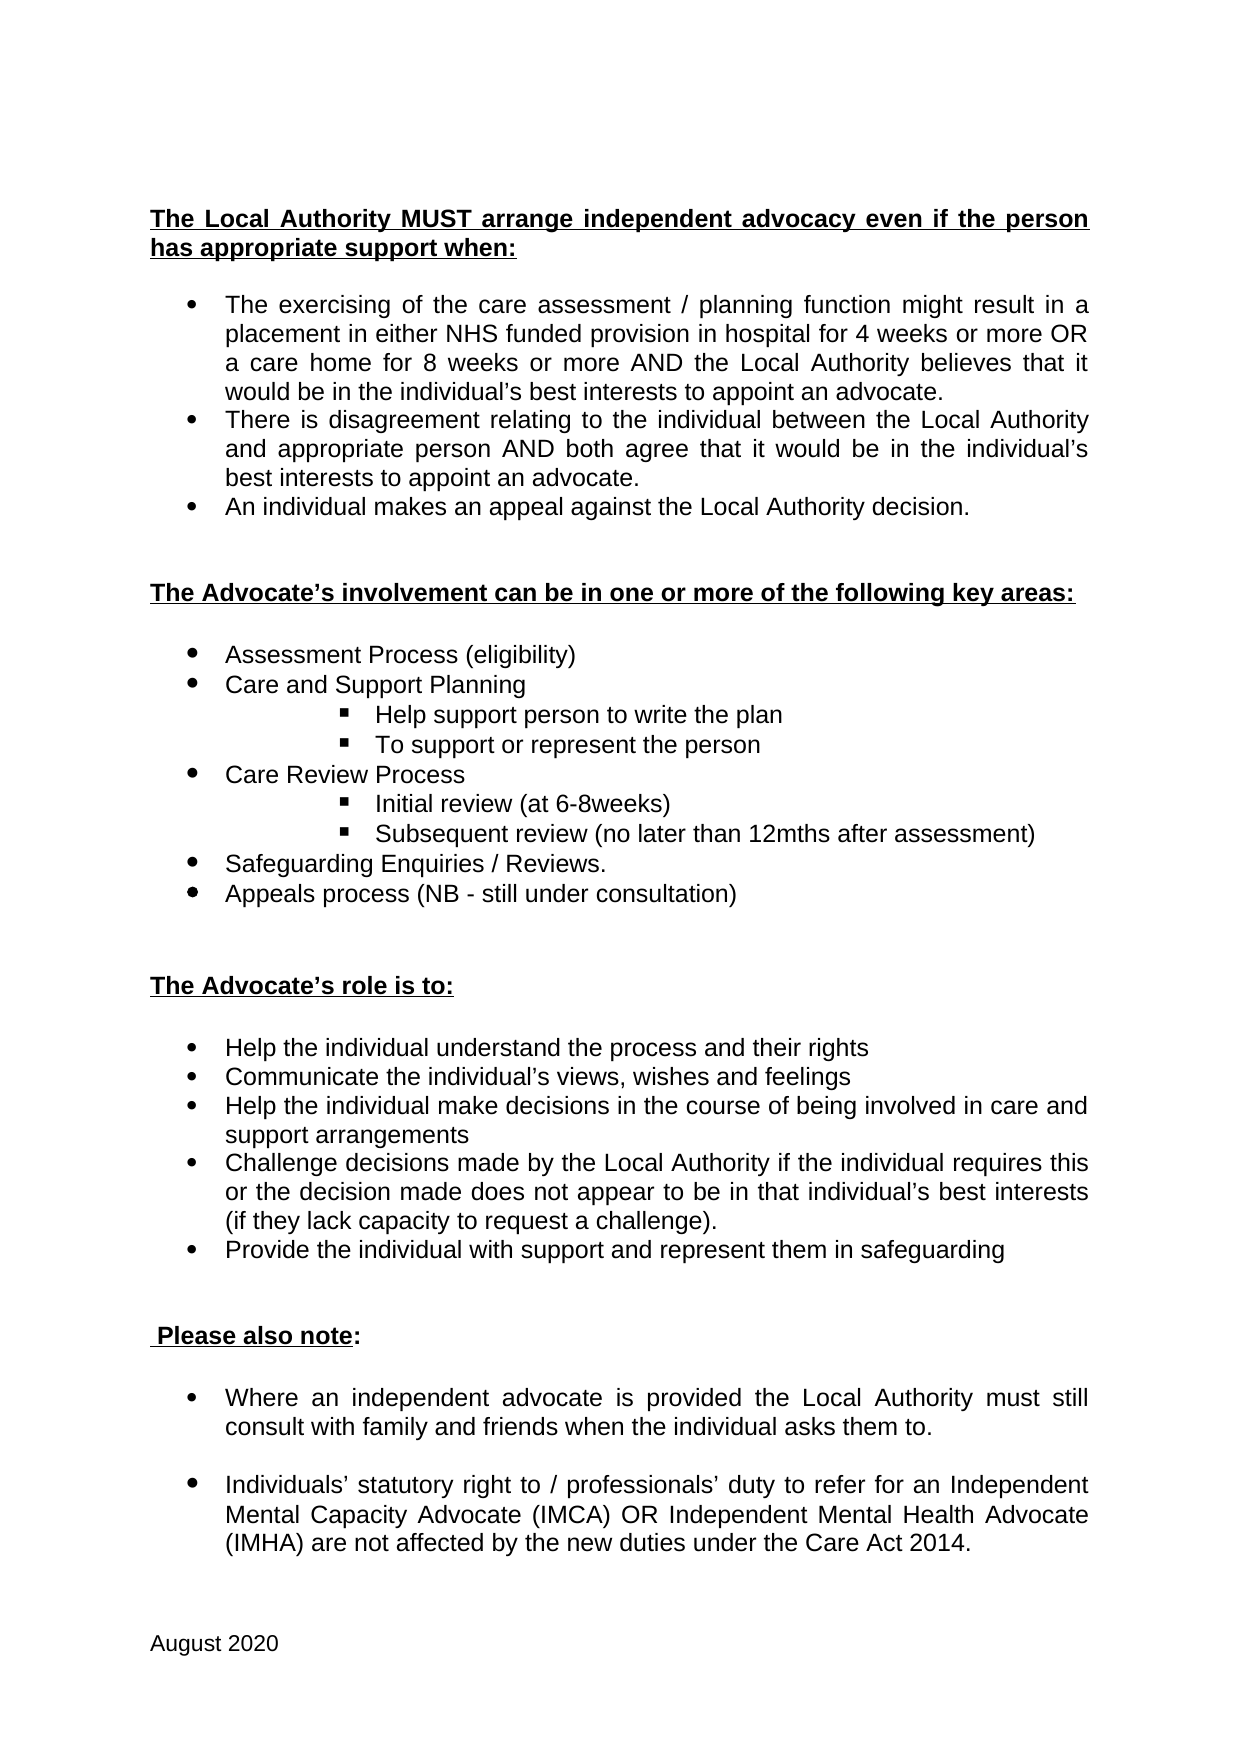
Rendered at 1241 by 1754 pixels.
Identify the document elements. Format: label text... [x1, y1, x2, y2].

text The Advocate’s role is to: [150, 971, 1090, 1033]
list To support or represent the person [337, 730, 1090, 759]
text The Local Authority MUST arrange independent advocacy even if the person has appropriate support when: [150, 204, 1090, 229]
list Care Review Process [187, 759, 1090, 789]
list Subsequent review (no later than 12mths after assessment) [337, 819, 1090, 849]
text Please also note: [150, 1321, 1090, 1383]
list An individual makes an appeal against the Local Authority decision. [187, 492, 1090, 521]
text The Advocate’s involvement can be in one or more of the following key areas: [150, 578, 1090, 640]
list Care and Support Planning [187, 670, 1090, 700]
text The Local Authority MUST arrange independent advocacy even if the person has appropriate support when: [150, 230, 1090, 262]
list There is disagreement relating to the individual between the Local Authority and appropriate person AND both agree that it would be in the individual’s best interests to appoint an advocate. [187, 405, 1090, 492]
list The exercising of the care assessment / planning function might result in a placement in either NHS funded provision in hospital for 4 weeks or more OR a care home for 8 weeks or more AND the Local Authority believes that it would be in the individual’s best interests to appoint an advocate. [187, 290, 1090, 405]
list Communicate the individual’s views, wishes and feelings [187, 1062, 1090, 1091]
list Help the individual understand the process and their rights [187, 1033, 1090, 1062]
list Challenge decisions made by the Local Authority if the individual requires this or the decision made does not appear to be in that individual’s best interests (if they lack capacity to request a challenge). [187, 1148, 1090, 1235]
list Appeals process (NB - still under consultation) [187, 879, 1090, 908]
list Where an independent advocate is provided the Local Authority must still consult with family and friends when the individual asks them to. [187, 1383, 1090, 1441]
list Individuals’ statutory right to / professionals’ duty to refer for an Independent Mental Capacity Advocate (IMCA) OR Independent Mental Health Advocate (IMHA) are not affected by the new duties under the Care Act 2014. [187, 1470, 1090, 1557]
list Initial review (at 6-8weeks) [337, 789, 1090, 819]
list Provide the individual with support and represent them in safeguarding [187, 1235, 1090, 1264]
list Safeguarding Enquiries / Reviews. [187, 849, 1090, 879]
list Assessment Process (eligibility) [187, 640, 1090, 670]
list Help the individual make decisions in the course of being involved in care and support arrangements [187, 1091, 1090, 1148]
list Help support person to write the plan [337, 700, 1090, 730]
